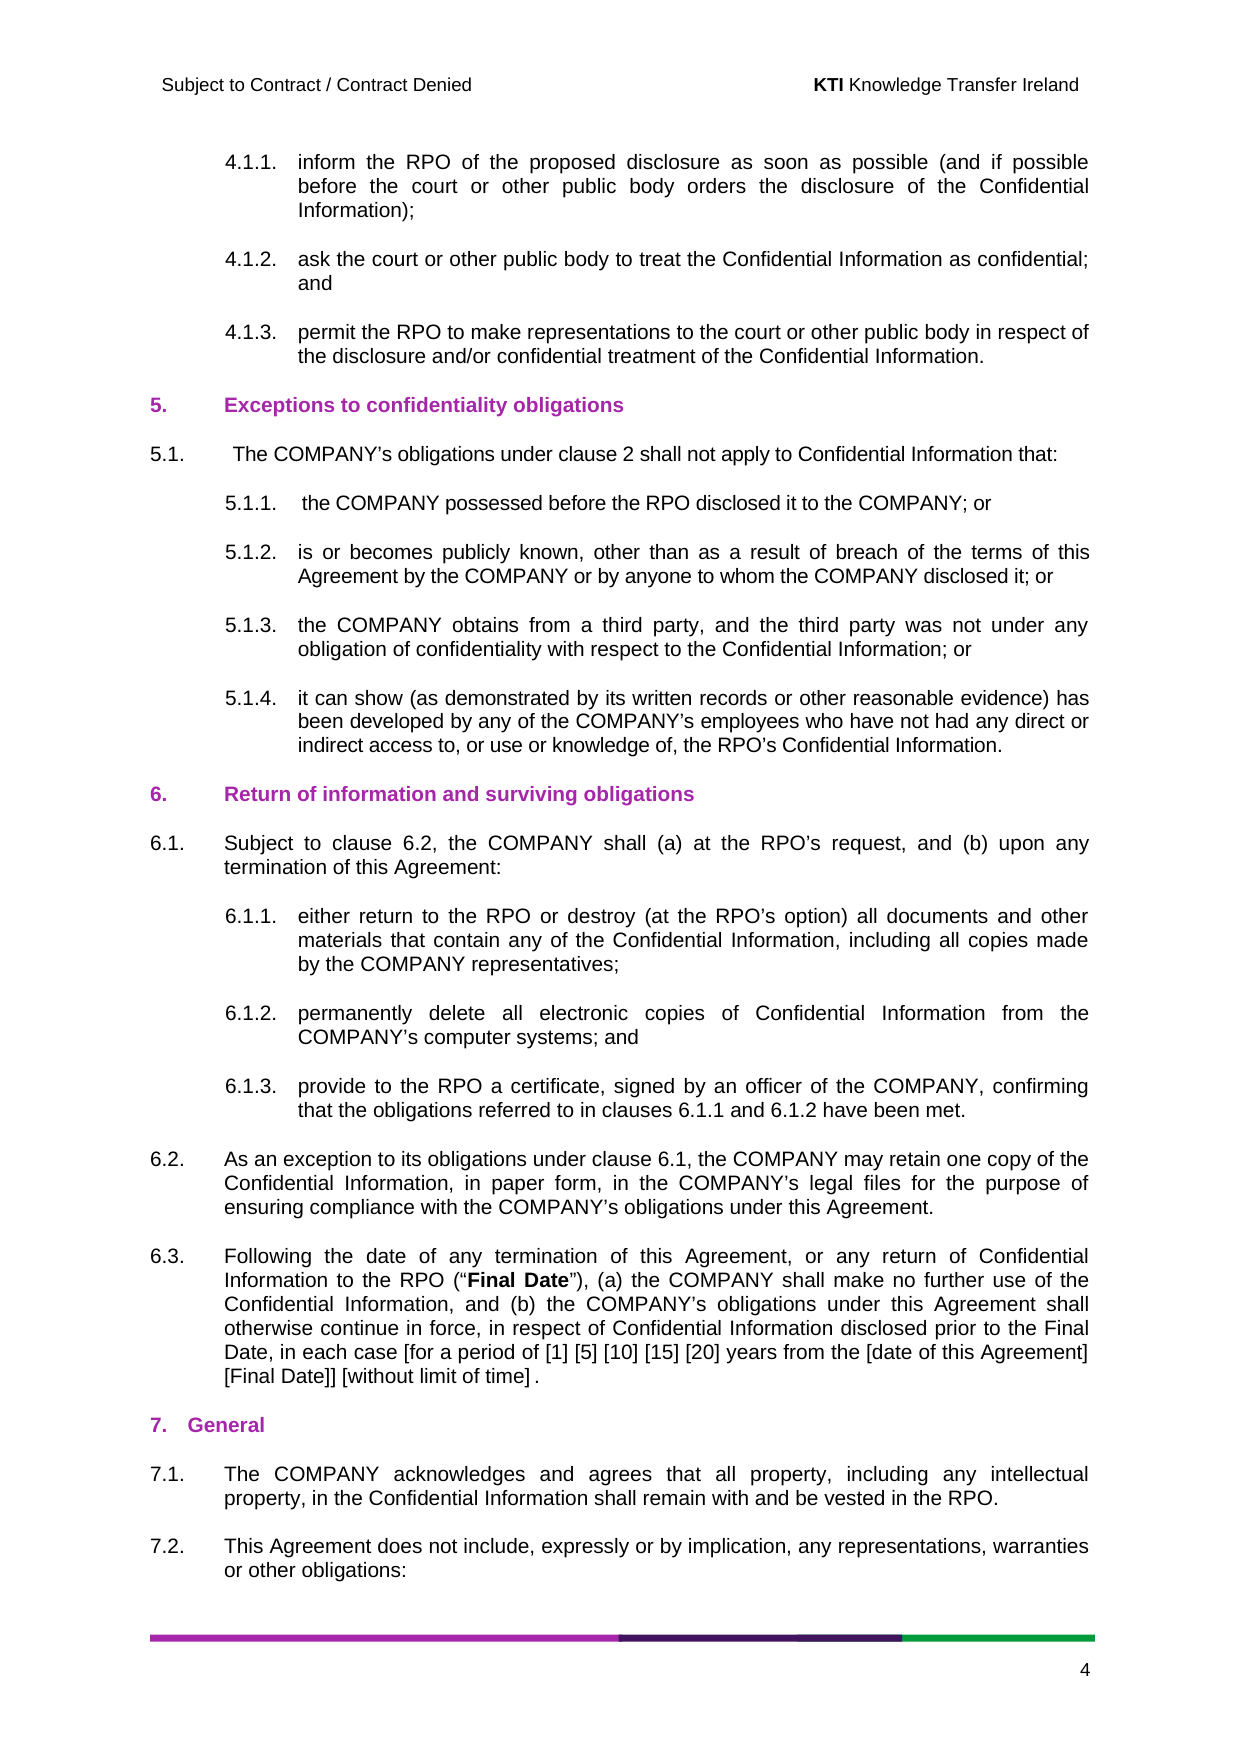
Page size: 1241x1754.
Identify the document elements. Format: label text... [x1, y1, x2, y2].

list Return of information and surviving obligations [150, 782, 1090, 806]
list The COMPANY acknowledges and agrees that all property, including any intellectual property, in the Confidential Information shall remain with and be vested in the RPO. [150, 1461, 1090, 1509]
list it can show (as demonstrated by its written records or other reasonable evidence) has been developed by any of the COMPANY’s employees who have not had any direct or indirect access to, or use or knowledge of, the RPO’s Confidential Information. [225, 685, 1090, 757]
list Following the date of any termination of this Agreement, or any return of Confidential Information to the RPO (“Final Date”), (a) the COMPANY shall make no further use of the Confidential Information, and (b) the COMPANY’s obligations under this Agreement shall otherwise continue in force, in respect of Confidential Information disclosed prior to the Final Date, in each case [for a period of [1] [5] [10] [15] [20] years from the [date of this Agreement][Final Date]] [without limit of time] . [150, 1244, 1090, 1387]
list inform the RPO of the proposed disclosure as soon as possible (and if possible before the court or other public body orders the disclosure of the Confidential Information); [225, 150, 1090, 222]
list This Agreement does not include, expressly or by implication, any representations, warranties or other obligations: [150, 1534, 1090, 1582]
list either return to the RPO or destroy (at the RPO’s option) all documents and other materials that contain any of the Confidential Information, including all copies made by the COMPANY representatives; [225, 904, 1090, 976]
list permanently delete all electronic copies of Confidential Information from the COMPANY’s computer systems; and [225, 1001, 1090, 1049]
list As an exception to its obligations under clause 6.1, the COMPANY may retain one copy of the Confidential Information, in paper form, in the COMPANY’s legal files for the purpose of ensuring compliance with the COMPANY’s obligations under this Agreement. [150, 1147, 1090, 1219]
list the COMPANY obtains from a third party, and the third party was not under any obligation of confidentiality with respect to the Confidential Information; or [225, 612, 1090, 660]
list the COMPANY possessed before the RPO disclosed it to the COMPANY; or [225, 491, 1090, 514]
list Subject to clause 6.2, the COMPANY shall (a) at the RPO’s request, and (b) upon any termination of this Agreement: [150, 831, 1090, 879]
list The COMPANY’s obligations under clause 2 shall not apply to Confidential Information that: [150, 442, 1090, 466]
list Exceptions to confidentiality obligations [150, 393, 1090, 417]
list provide to the RPO a certificate, signed by an officer of the COMPANY, confirming that the obligations referred to in clauses 6.1.1 and 6.1.2 have been met. [225, 1074, 1090, 1122]
list is or becomes publicly known, other than as a result of breach of the terms of this Agreement by the COMPANY or by anyone to whom the COMPANY disclosed it; or [225, 539, 1090, 587]
list permit the RPO to make representations to the court or other public body in respect of the disclosure and/or confidential treatment of the Confidential Information. [225, 320, 1090, 368]
list ask the court or other public body to treat the Confidential Information as confidential; and [225, 247, 1090, 295]
list General [150, 1412, 1090, 1436]
